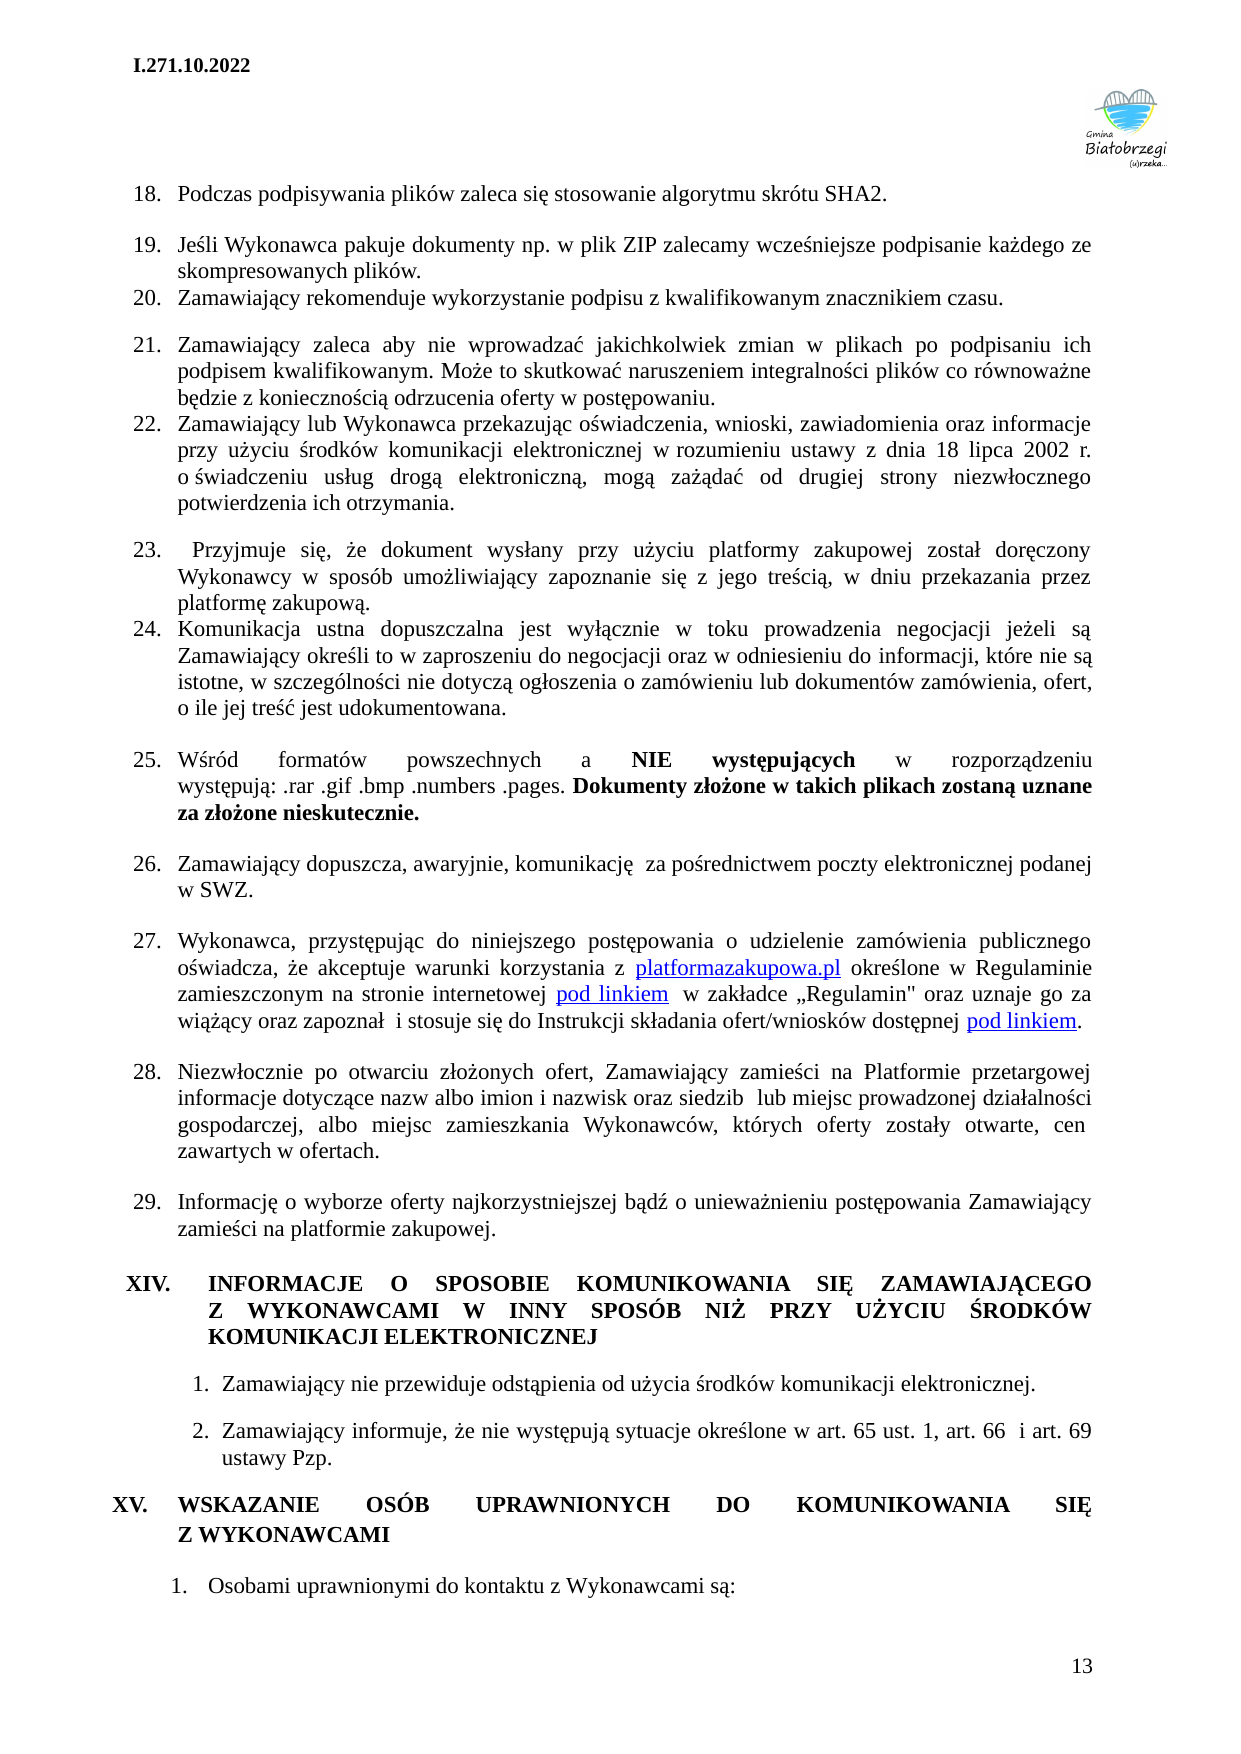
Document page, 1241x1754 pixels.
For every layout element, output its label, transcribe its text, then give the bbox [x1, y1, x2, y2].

list Zamawiający informuje, że nie występują sytuacje określone w art. 65 ust. 1, art. 66 i art. 69 ustawy Pzp. [192, 1417, 1093, 1470]
list Zamawiający rekomenduje wykorzystanie podpisu z kwalifikowanym znacznikiem czasu. [133, 284, 1093, 310]
list Przyjmuje się, że dokument wysłany przy użyciu platformy zakupowej został doręczony Wykonawcy w sposób umożliwiający zapoznanie się z jego treścią, w dniu przekazania przez platformę zakupową. [133, 536, 1093, 615]
list WSKAZANIE OSÓB UPRAWNIONYCH DO KOMUNIKOWANIA SIĘ Z WYKONAWCAMI [148, 1491, 1093, 1547]
list Podczas podpisywania plików zaleca się stosowanie algorytmu skrótu SHA2. [133, 180, 1093, 206]
list INFORMACJE O SPOSOBIE KOMUNIKOWANIA SIĘ ZAMAWIAJĄCEGO Z WYKONAWCAMI W INNY SPOSÓB NIŻ PRZY UŻYCIU ŚRODKÓW KOMUNIKACJI ELEKTRONICZNEJ [170, 1270, 1093, 1349]
list Zamawiający lub Wykonawca przekazując oświadczenia, wnioski, zawiadomienia oraz informacje przy użyciu środków komunikacji elektronicznej w rozumieniu ustawy z dnia 18 lipca 2002 r. o świadczeniu usług drogą elektroniczną, mogą zażądać od drugiej strony niezwłocznego potwierdzenia ich otrzymania. [133, 410, 1093, 516]
list Wykonawca, przystępując do niniejszego postępowania o udzielenie zamówienia publicznego oświadcza, że akceptuje warunki korzystania z platformazakupowa.pl określone w Regulaminie zamieszczonym na stronie internetowej pod linkiem w zakładce „Regulamin" oraz uznaje go za wiążący oraz zapoznał i stosuje się do Instrukcji składania ofert/wniosków dostępnej pod linkiem. [133, 928, 1093, 1033]
list Zamawiający dopuszcza, awaryjnie, komunikację za pośrednictwem poczty elektronicznej podanej w SWZ. [133, 850, 1093, 903]
list Informację o wyborze oferty najkorzystniejszej bądź o unieważnieniu postępowania Zamawiający zamieści na platformie zakupowej. [133, 1188, 1093, 1241]
list Zamawiający nie przewiduje odstąpienia od użycia środków komunikacji elektronicznej. [192, 1370, 1093, 1397]
list Niezwłocznie po otwarciu złożonych ofert, Zamawiający zamieści na Platformie przetargowej informacje dotyczące nazw albo imion i nazwisk oraz siedzib lub miejsc prowadzonej działalności gospodarczej, albo miejsc zamieszkania Wykonawców, których oferty zostały otwarte, cen zawartych w ofertach. [133, 1058, 1093, 1163]
picture [1086, 89, 1167, 168]
list Zamawiający zaleca aby nie wprowadzać jakichkolwiek zmian w plikach po podpisaniu ich podpisem kwalifikowanym. Może to skutkować naruszeniem integralności plików co równoważne będzie z koniecznością odrzucenia oferty w postępowaniu. [133, 331, 1093, 410]
list Osobami uprawnionymi do kontaktu z Wykonawcami są: [170, 1572, 1093, 1598]
list Jeśli Wykonawca pakuje dokumenty np. w plik ZIP zalecamy wcześniejsze podpisanie każdego ze skompresowanych plików. [133, 231, 1093, 284]
list Wśród formatów powszechnych a NIE występujących w rozporządzeniu występują: .rar .gif .bmp .numbers .pages. Dokumenty złożone w takich plikach zostaną uznane za złożone nieskutecznie. [133, 746, 1093, 825]
list Komunikacja ustna dopuszczalna jest wyłącznie w toku prowadzenia negocjacji jeżeli są Zamawiający określi to w zaproszeniu do negocjacji oraz w odniesieniu do informacji, które nie są istotne, w szczególności nie dotyczą ogłoszenia o zamówieniu lub dokumentów zamówienia, ofert, o ile jej treść jest udokumentowana. [133, 615, 1093, 721]
